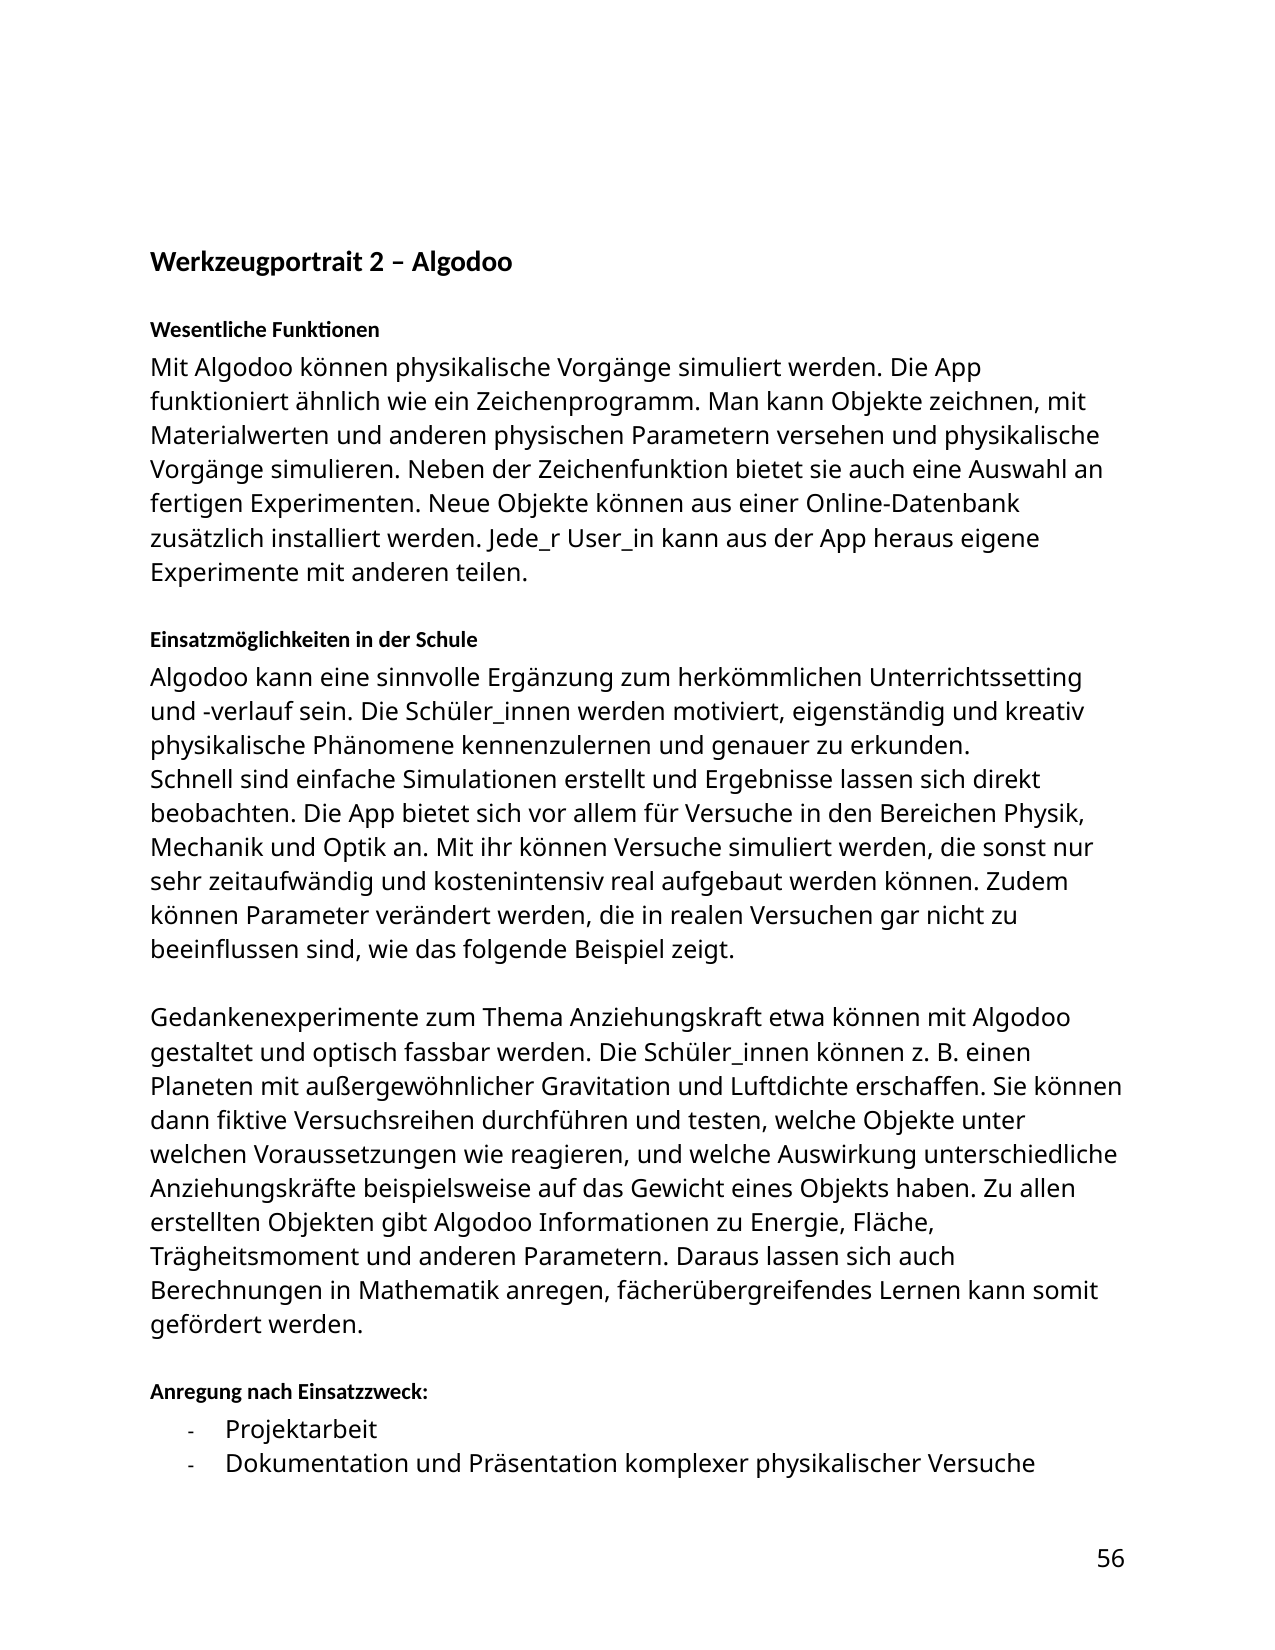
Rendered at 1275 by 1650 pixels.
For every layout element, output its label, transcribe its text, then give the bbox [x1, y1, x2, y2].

text Gedankenexperimente zum Thema Anziehungskraft etwa können mit Algodoo gestaltet und optisch fassbar werden. Die Schüler_innen können z. B. einen Planeten mit außergewöhnlicher Gravitation und Luftdichte erschaffen. Sie können dann fiktive Versuchsreihen durchführen und testen, welche Objekte unter welchen Voraussetzungen wie reagieren, und welche Auswirkung unterschiedliche Anziehungskräfte beispielsweise auf das Gewicht eines Objekts haben. Zu allen erstellten Objekten gibt Algodoo Informationen zu Energie, Fläche, Trägheitsmoment und anderen Parametern. Daraus lassen sich auch Berechnungen in Mathematik anregen, fächerübergreifendes Lernen kann somit gefördert werden. [150, 1000, 1125, 1341]
subtitle Werkzeugportrait 2 – Algodoo [150, 243, 1125, 279]
text Algodoo kann eine sinnvolle Ergänzung zum herkömmlichen Unterrichtssetting und -verlauf sein. Die Schüler_innen werden motiviert, eigenständig und kreativ physikalische Phänomene kennenzulernen und genauer zu erkunden. [150, 659, 1125, 762]
subtitle Wesentliche Funktionen [150, 315, 1125, 343]
list Dokumentation und Präsentation komplexer physikalischer Versuche [187, 1446, 1125, 1480]
subtitle Einsatzmöglichkeiten in der Schule [150, 625, 1125, 653]
text Schnell sind einfache Simulationen erstellt und Ergebnisse lassen sich direkt beobachten. Die App bietet sich vor allem für Versuche in den Bereichen Physik, Mechanik und Optik an. Mit ihr können Versuche simuliert werden, die sonst nur sehr zeitaufwändig und kostenintensiv real aufgebaut werden können. Zudem können Parameter verändert werden, die in realen Versuchen gar nicht zu beeinflussen sind, wie das folgende Beispiel zeigt. [150, 762, 1125, 966]
text Mit Algodoo können physikalische Vorgänge simuliert werden. Die App funktioniert ähnlich wie ein Zeichenprogramm. Man kann Objekte zeichnen, mit Materialwerten und anderen physischen Parametern versehen und physikalische Vorgänge simulieren. Neben der Zeichenfunktion bietet sie auch eine Auswahl an fertigen Experimenten. Neue Objekte können aus einer Online-Datenbank zusätzlich installiert werden. Jede_r User_in kann aus der App heraus eigene Experimente mit anderen teilen. [150, 350, 1125, 588]
list Projektarbeit [187, 1412, 1125, 1446]
subtitle Anregung nach Einsatzzweck: [150, 1377, 1125, 1405]
